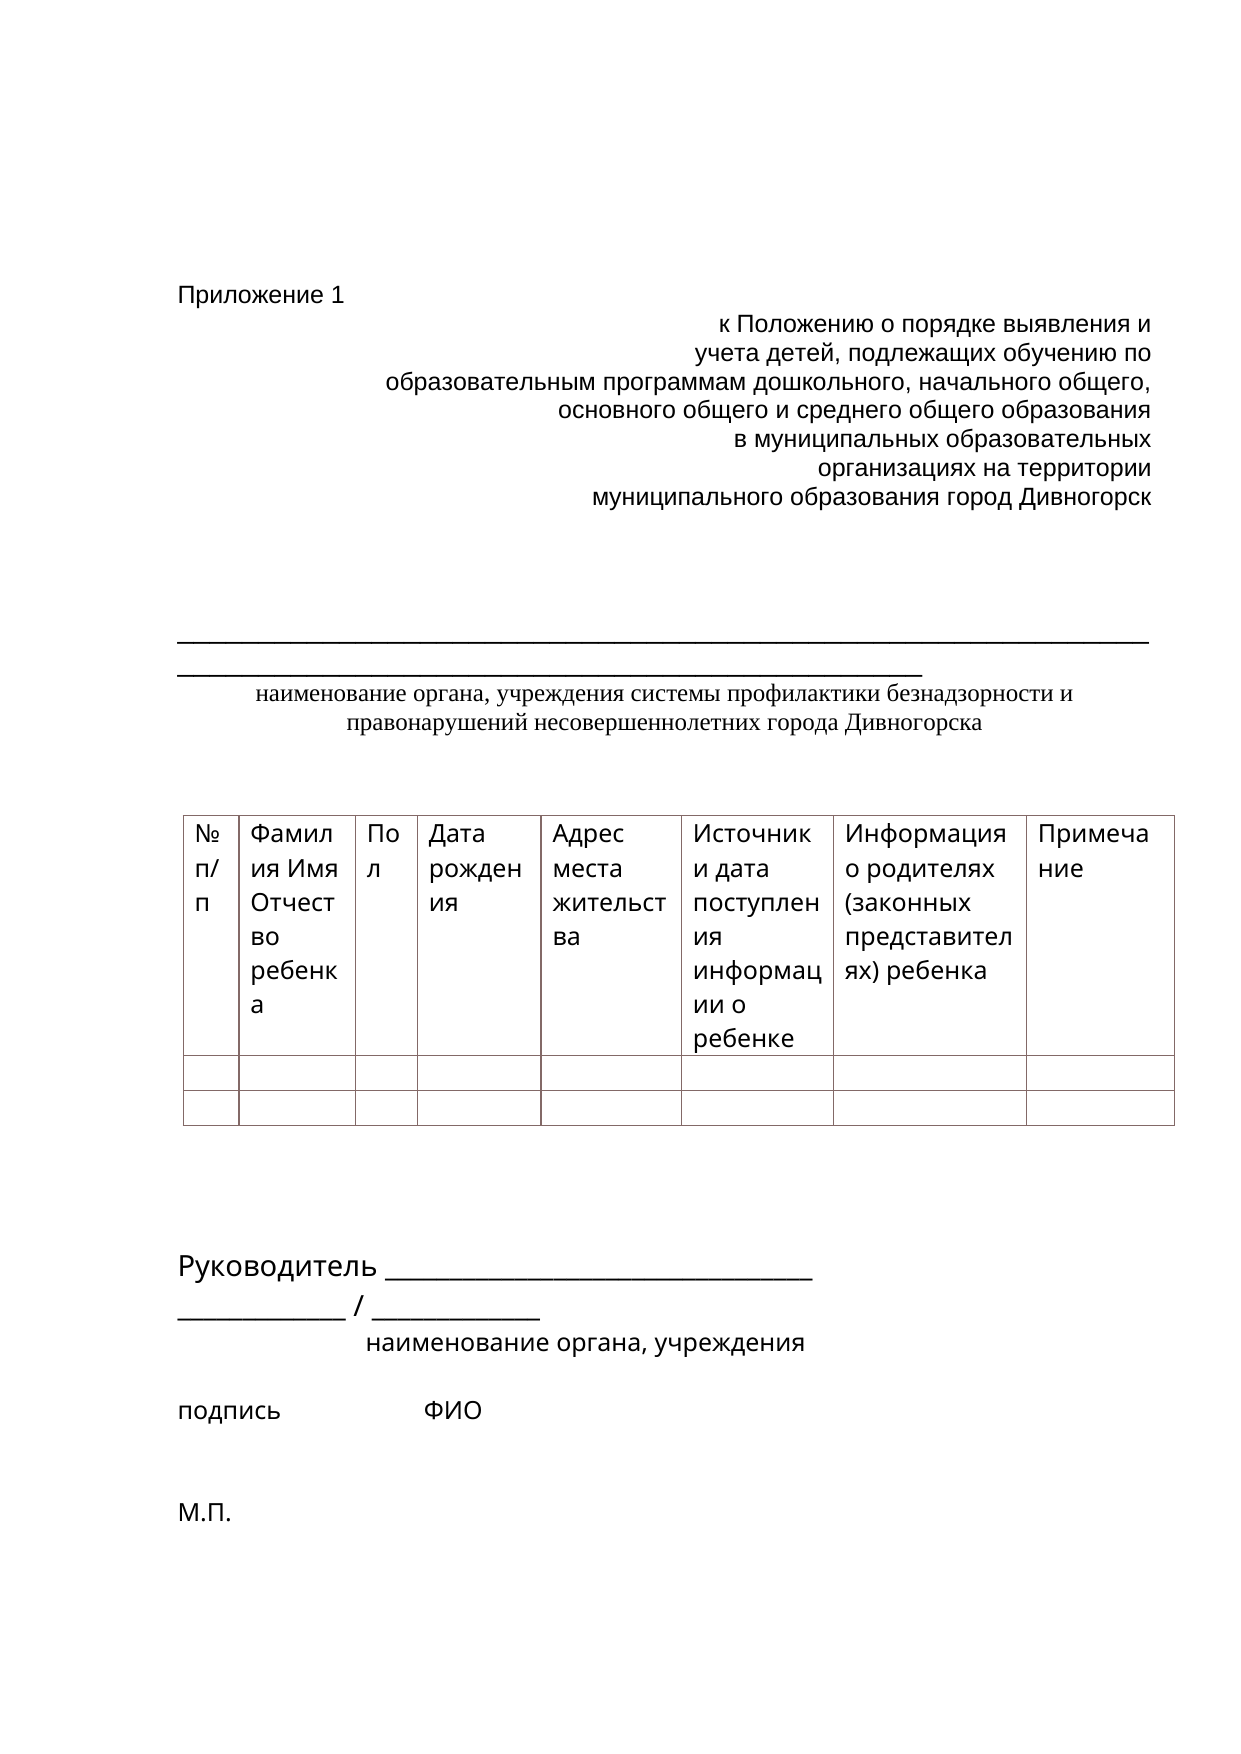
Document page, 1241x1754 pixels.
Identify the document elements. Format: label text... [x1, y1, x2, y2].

text организациях на территории [177, 453, 1152, 482]
table_header Фамилия Имя Отчество ребенка [240, 816, 355, 1054]
table_header Информация о родителях (законных представителях) ребенка [834, 816, 1026, 1054]
table_cell [240, 1091, 355, 1125]
text в муниципальных образовательных [177, 424, 1152, 453]
table_cell [834, 1091, 1026, 1125]
text муниципального образования город Дивногорск [177, 482, 1152, 510]
table_cell [356, 1091, 417, 1125]
table_cell [356, 1056, 417, 1090]
text учета детей, подлежащих обучению по [177, 338, 1152, 367]
table_header № п/п [184, 816, 238, 1054]
text к Положению о порядке выявления и [177, 309, 1152, 338]
table_cell [184, 1091, 238, 1125]
text наименование органа, учреждения системы профилактики безнадзорности и правонарушений несовершеннолетних города Дивногорска [177, 678, 1152, 736]
text Руководитель _________________________________ _____________ / _____________ [177, 1246, 1152, 1325]
text М.П. [177, 1467, 1152, 1529]
table_header Источник и дата поступления информации о ребенке [682, 816, 833, 1054]
table_header Пол [356, 816, 417, 1054]
table_cell [418, 1091, 540, 1125]
table_cell [184, 1056, 238, 1090]
table_cell [418, 1056, 540, 1090]
text Приложение 1 [177, 252, 1152, 309]
table_cell [240, 1056, 355, 1090]
text __________________________________________________________________________________________________________ [177, 611, 1152, 678]
table_cell [834, 1056, 1026, 1090]
table_cell [1027, 1091, 1174, 1125]
table_cell [682, 1056, 833, 1090]
table_cell [1027, 1056, 1174, 1090]
text образовательным программам дошкольного, начального общего, [177, 367, 1152, 395]
table_cell [682, 1091, 833, 1125]
text основного общего и среднего общего образования [177, 395, 1152, 424]
table_header Дата рождения [418, 816, 540, 1054]
text наименование органа, учреждения подпись ФИО [177, 1325, 1152, 1427]
table_cell [542, 1056, 681, 1090]
table_cell [542, 1091, 681, 1125]
table_header Адрес места жительства [542, 816, 681, 1054]
table_header Примечание [1027, 816, 1174, 1054]
